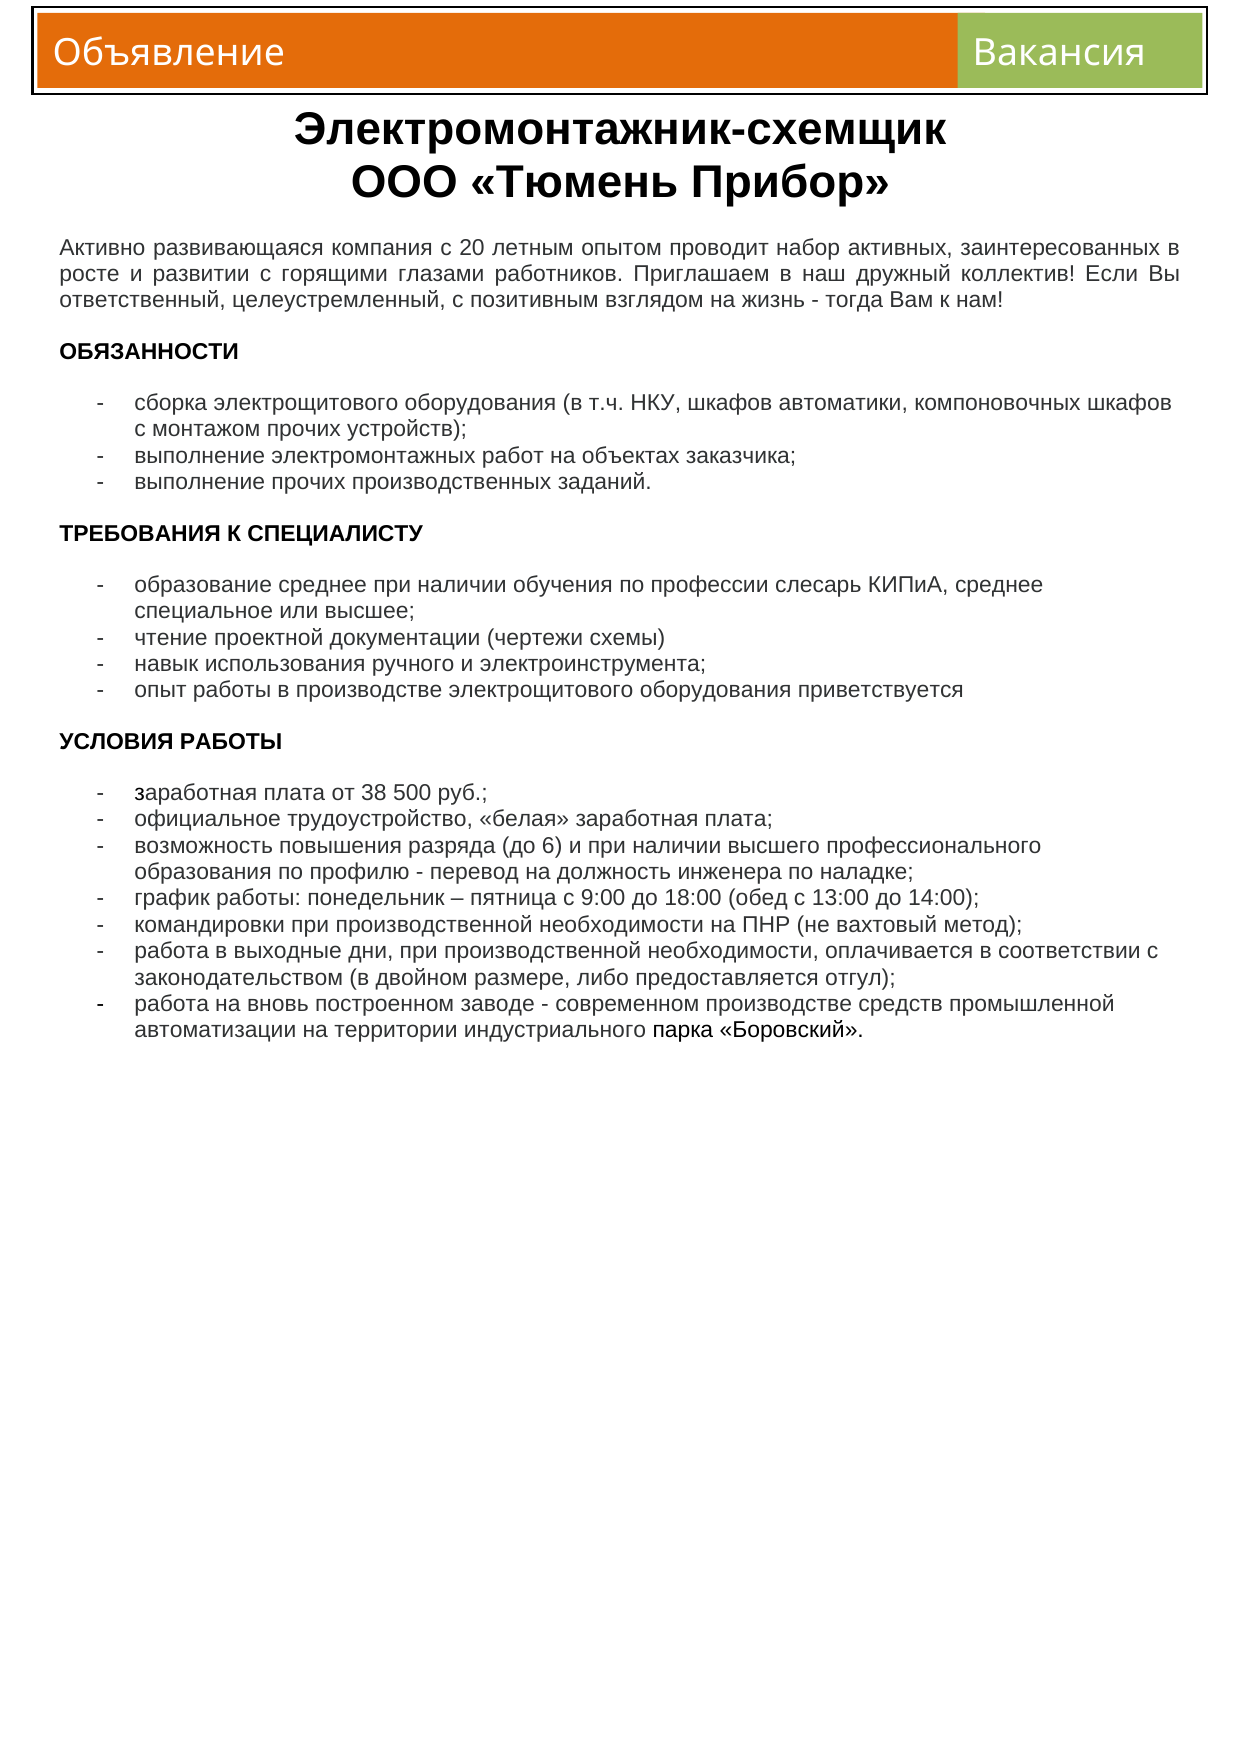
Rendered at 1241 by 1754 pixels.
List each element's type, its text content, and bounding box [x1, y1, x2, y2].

list навык использования ручного и электроинструмента; [97, 650, 1181, 676]
list чтение проектной документации (чертежи схемы) [97, 623, 1181, 650]
text Электромонтажник-схемщик [59, 102, 1181, 154]
list выполнение прочих производственных заданий. [97, 468, 1181, 494]
text Активно развивающаяся компания с 20 летным опытом проводит набор активных, заинтересованных в росте и развитии с горящими глазами работников. Приглашаем в наш дружный коллектив! Если Вы ответственный, целеустремленный, с позитивным взглядом на жизнь - тогда Вам к нам! [59, 234, 1181, 313]
list сборка электрощитового оборудования (в т.ч. НКУ, шкафов автоматики, компоновочных шкафов с монтажом прочих устройств); [97, 389, 1181, 442]
list командировки при производственной необходимости на ПНР (не вахтовый метод); [97, 911, 1181, 937]
list опыт работы в производстве электрощитового оборудования приветствуется [97, 676, 1181, 703]
list график работы: понедельник – пятница с 9:00 до 18:00 (обед с 13:00 до 14:00); [97, 884, 1181, 911]
list выполнение электромонтажных работ на объектах заказчика; [97, 442, 1181, 468]
text Условия работы [59, 728, 1181, 754]
list образование среднее при наличии обучения по профессии слесарь КИПиА, среднее специальное или высшее; [97, 571, 1181, 623]
text Обязанности [59, 338, 1181, 364]
list работа в выходные дни, при производственной необходимости, оплачивается в соответствии с законодательством (в двойном размере, либо предоставляется отгул); [97, 937, 1181, 990]
text Требования к специалисту [59, 519, 1181, 546]
list возможность повышения разряда (до 6) и при наличии высшего профессионального образования по профилю - перевод на должность инженера по наладке; [97, 832, 1181, 884]
list заработная плата от 38 500 руб.; [97, 779, 1181, 805]
list работа на вновь построенном заводе - современном производстве средств промышленной автоматизации на территории индустриального парка «Боровский». [97, 990, 1181, 1042]
list официальное трудоустройство, «белая» заработная плата; [97, 805, 1181, 832]
text ООО «Тюмень Прибор» [59, 154, 1181, 207]
